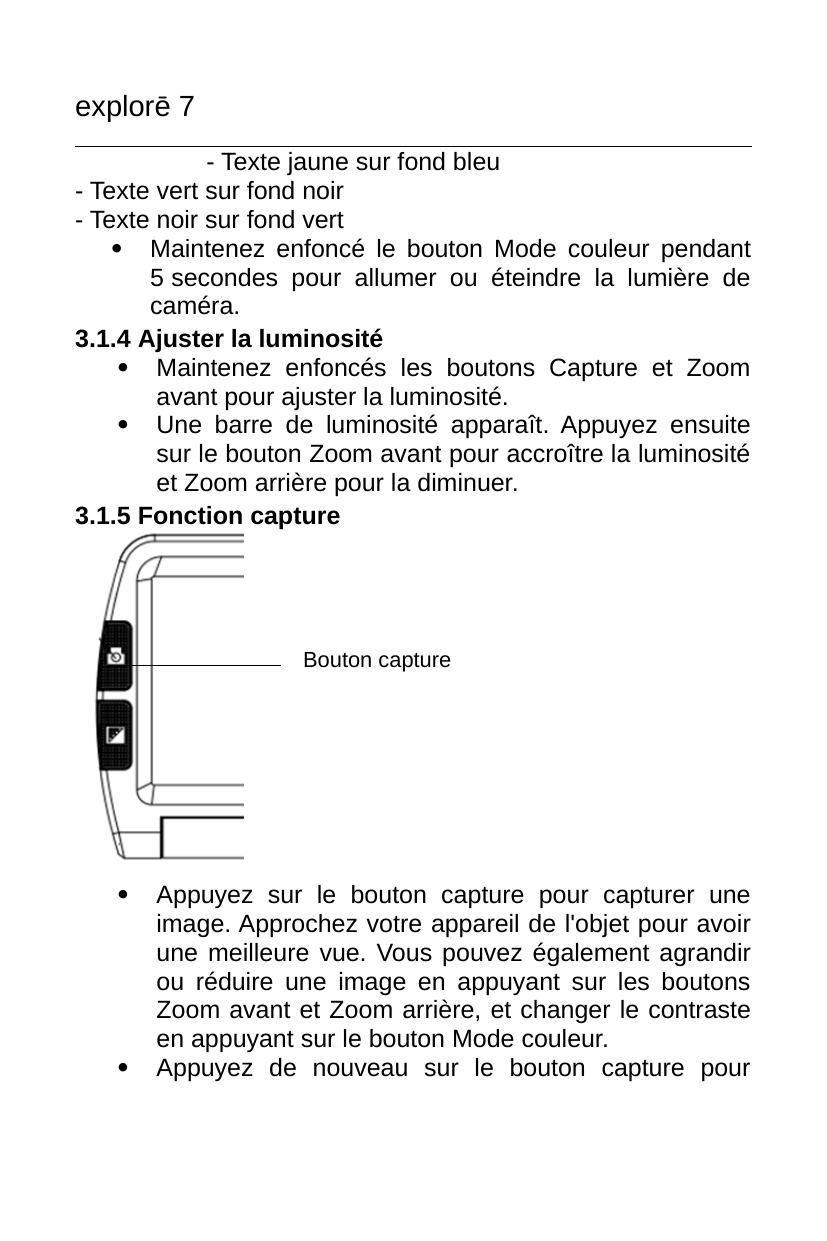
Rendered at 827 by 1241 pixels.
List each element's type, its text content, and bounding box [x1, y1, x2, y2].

subtitle Fonction capture [75, 501, 752, 530]
text - Texte noir sur fond vert [75, 205, 752, 234]
text - Texte vert sur fond noir [75, 176, 752, 205]
list Une barre de luminosité apparaît. Appuyez ensuite sur le bouton Zoom avant pour accroître la luminosité et Zoom arrière pour la diminuer. [119, 411, 752, 497]
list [119, 1053, 752, 1082]
picture [75, 529, 244, 868]
list Appuyez sur le bouton capture pour capturer une image. Approchez votre appareil de l'objet pour avoir une meilleure vue. Vous pouvez également agrandir ou réduire une image en appuyant sur les boutons Zoom avant et Zoom arrière, et changer le contraste en appuyant sur le bouton Mode couleur. [119, 880, 752, 1053]
text - Texte jaune sur fond bleu [206, 147, 752, 176]
list Maintenez enfoncé le bouton Mode couleur pendant 5 secondes pour allumer ou éteindre la lumière de caméra. [112, 234, 752, 320]
list Maintenez enfoncés les boutons Capture et Zoom avant pour ajuster la luminosité. [119, 353, 752, 411]
subtitle Ajuster la luminosité [75, 324, 752, 353]
